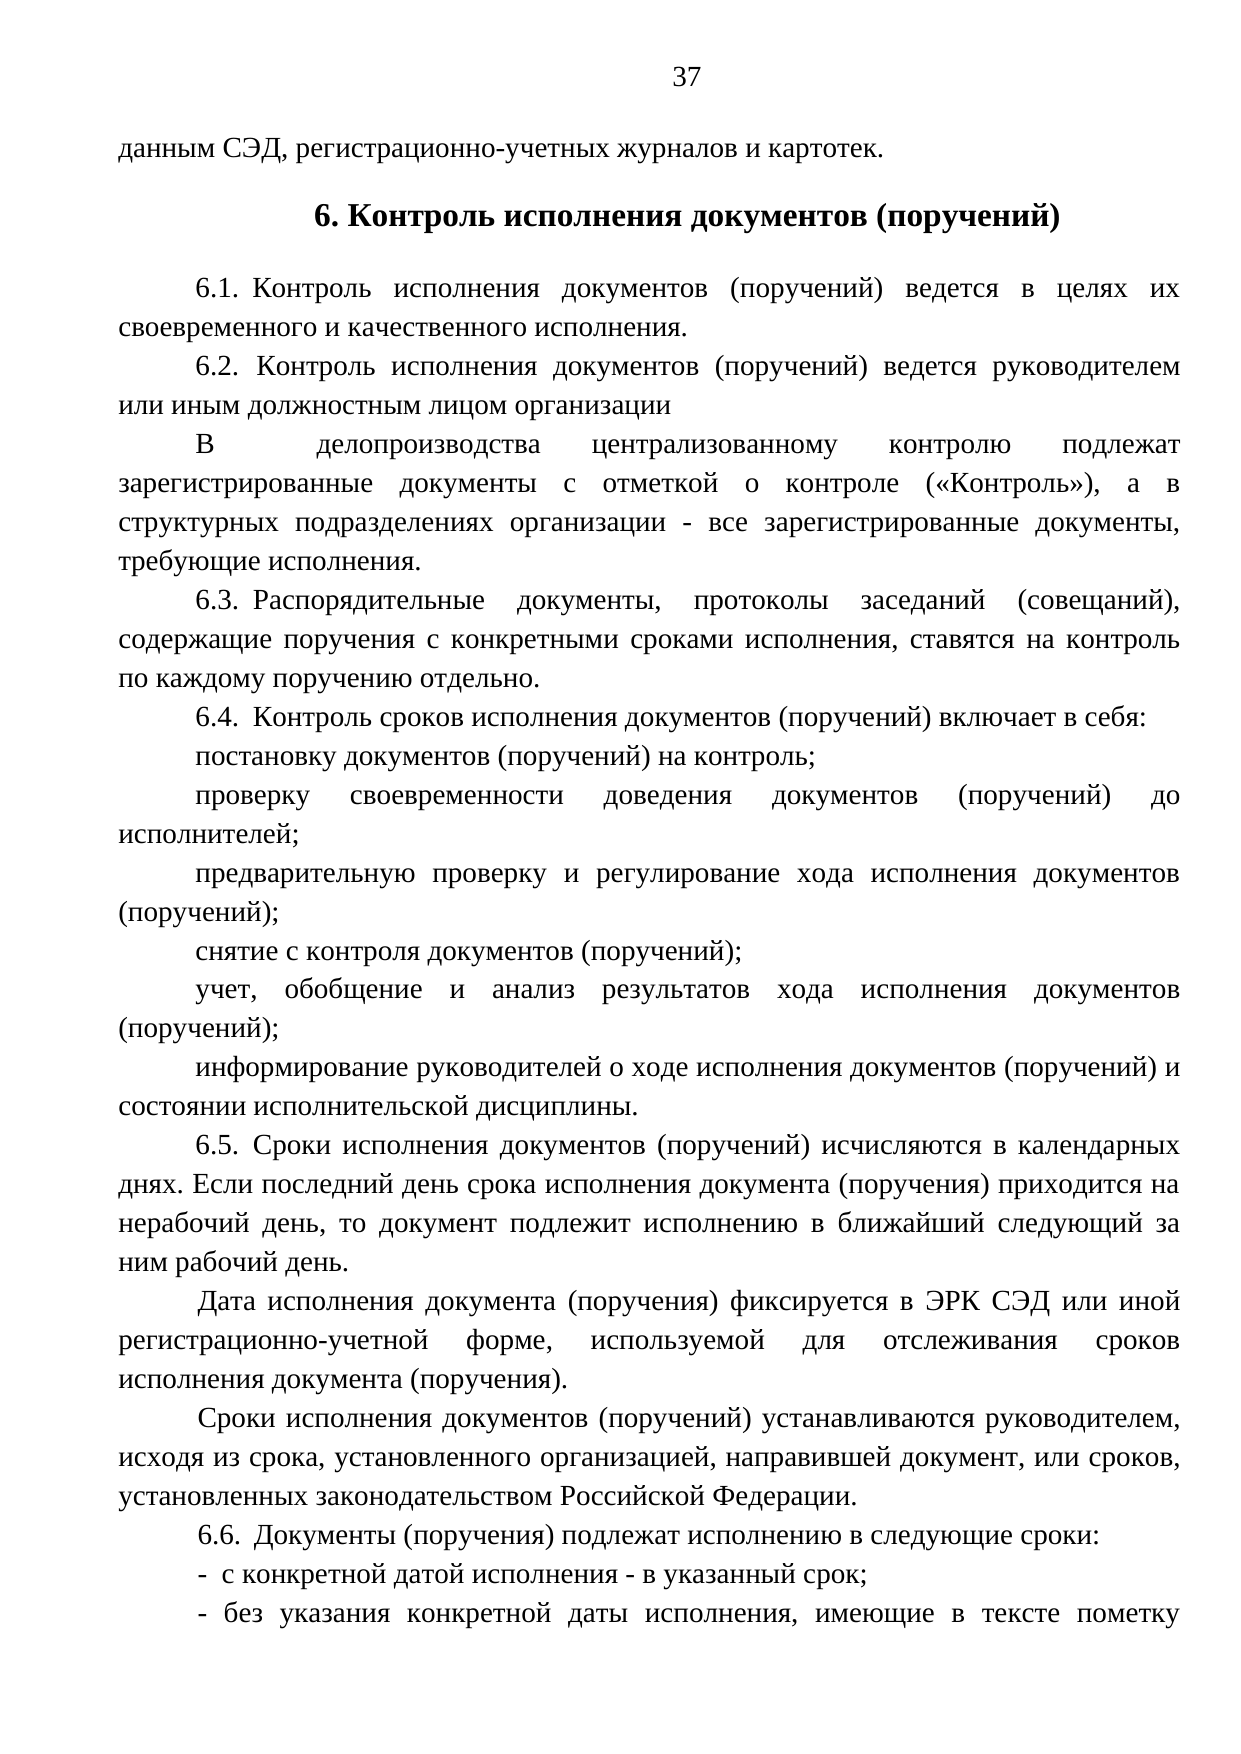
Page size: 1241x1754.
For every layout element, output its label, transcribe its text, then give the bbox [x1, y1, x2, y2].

text - с конкретной датой исполнения - в указанный срок; [197, 1552, 1181, 1591]
list Распорядительные документы, протоколы заседаний (совещаний), содержащие поручения с конкретными сроками исполнения, ставятся на контроль по каждому поручению отдельно. [118, 578, 1181, 695]
text 6. Контроль исполнения документов (поручений) [306, 203, 885, 232]
list Контроль исполнения документов (поручений) ведется руководителем или иным должностным лицом организации [118, 344, 1181, 422]
text предварительную проверку и регулирование хода исполнения документов (поручений); [118, 851, 1181, 929]
list Сроки исполнения документов (поручений) исчисляются в календарных днях. Если последний день срока исполнения документа (поручения) приходится на нерабочий день, то документ подлежит исполнению в ближайший следующий за ним рабочий день. [118, 1123, 1181, 1279]
text Сроки исполнения документов (поручений) устанавливаются руководителем, исходя из срока, установленного организацией, направившей документ, или сроков, установленных законодательством Российской Федерации. [118, 1396, 1181, 1513]
text снятие с контроля документов (поручений); [118, 929, 1181, 968]
text постановку документов (поручений) на контроль; [118, 734, 1181, 773]
text информирование руководителей о ходе исполнения документов (поручений) и состоянии исполнительской дисциплины. [118, 1046, 1181, 1123]
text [118, 126, 1181, 165]
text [118, 1591, 1181, 1630]
text проверку своевременности доведения документов (поручений) до исполнителей; [118, 773, 1181, 851]
text 6. Контроль исполнения документов (поручений) [1051, 203, 1181, 232]
list Контроль исполнения документов (поручений) ведется в целях их своевременного и качественного исполнения. [118, 266, 1181, 344]
list Контроль сроков исполнения документов (поручений) включает в себя: [118, 695, 1181, 734]
text учет, обобщение и анализ результатов хода исполнения документов (поручений); [118, 968, 1181, 1046]
text Дата исполнения документа (поручения) фиксируется в ЭРК СЭД или иной регистрационно-учетной форме, используемой для отслеживания сроков исполнения документа (поручения). [118, 1279, 1181, 1396]
text В делопроизводства централизованному контролю подлежат зарегистрированные документы с отметкой о контроле («Контроль»), а в структурных подразделениях организации - все зарегистрированные документы, требующие исполнения. [118, 422, 1181, 578]
list Документы (поручения) подлежат исполнению в следующие сроки: [197, 1513, 1181, 1552]
text 6. Контроль исполнения документов (поручений) [882, 203, 1054, 232]
